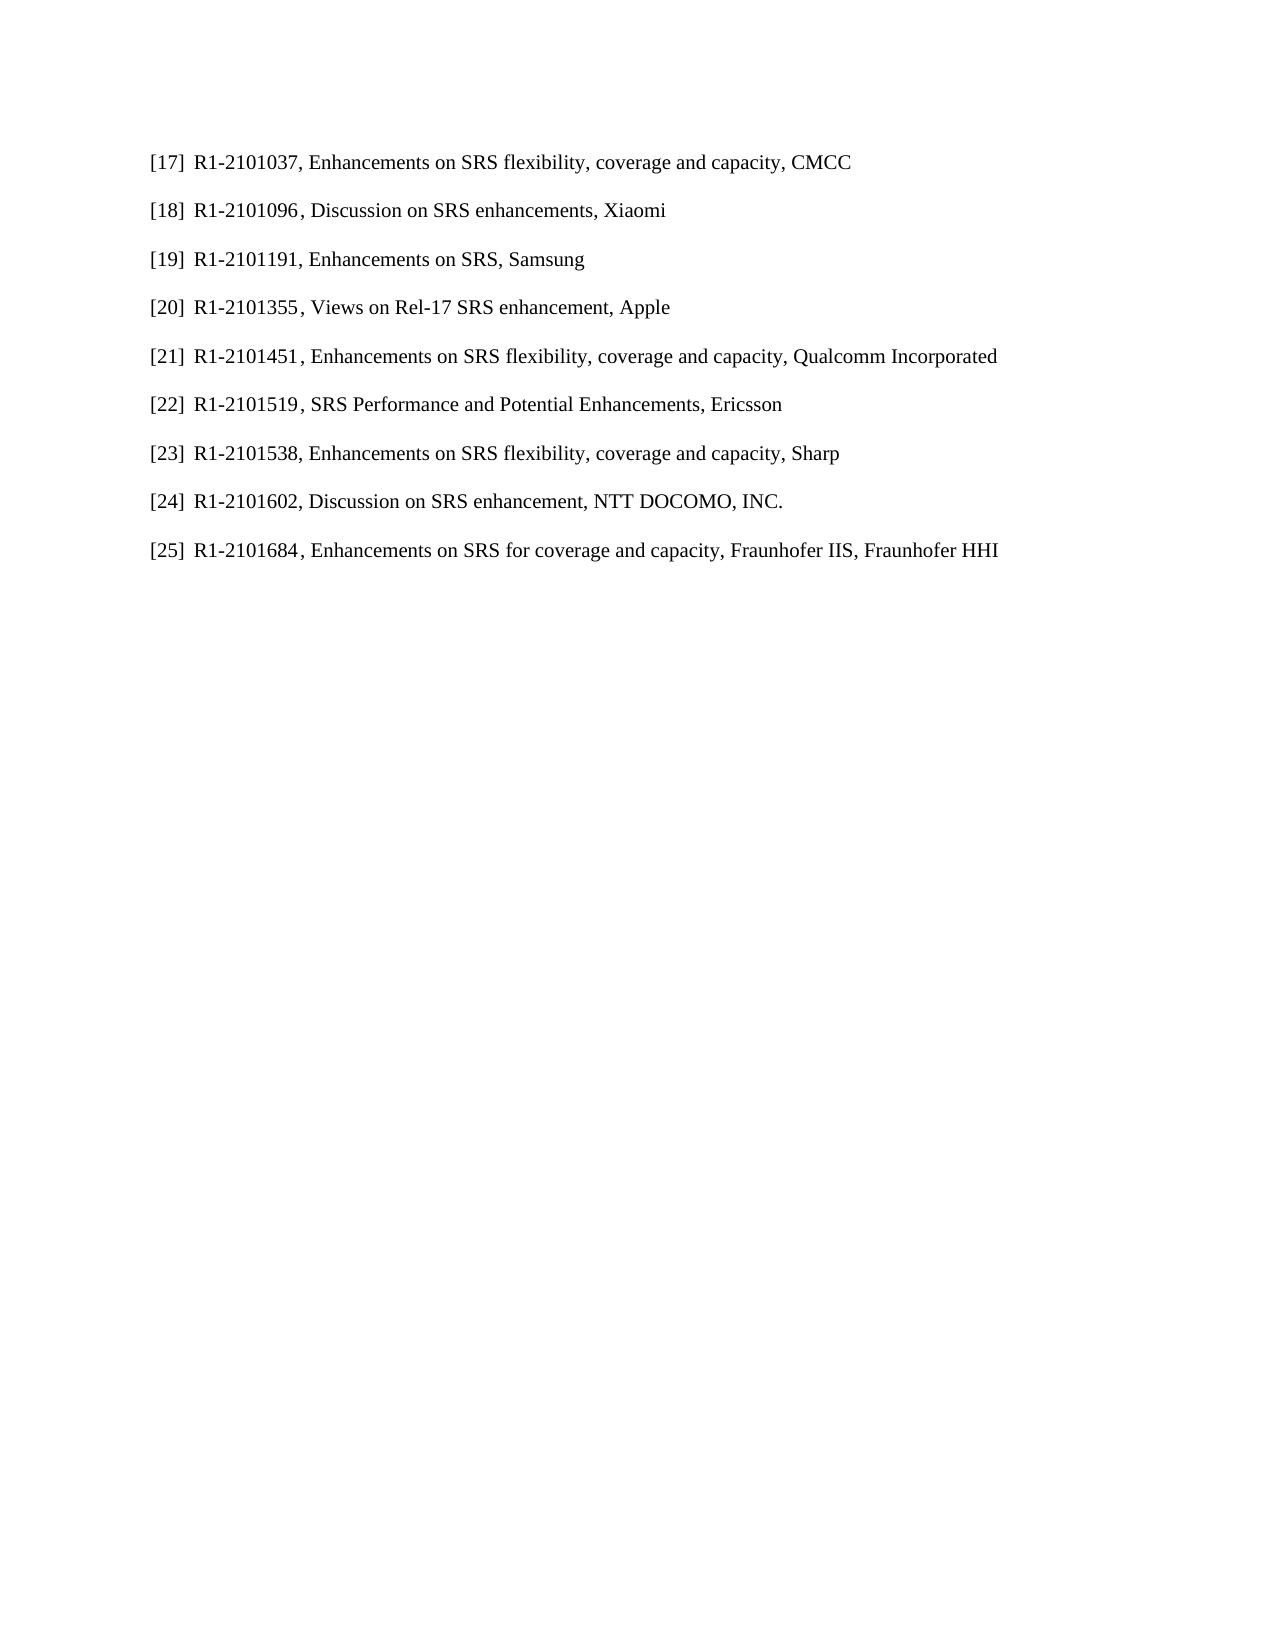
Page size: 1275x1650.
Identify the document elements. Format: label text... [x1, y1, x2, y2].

list R1-2101519 , SRS Performance and Potential Enhancements, Ericsson [150, 392, 1125, 416]
list R1-2101037, Enhancements on SRS flexibility, coverage and capacity, CMCC [150, 150, 1125, 174]
list R1-2101684 , Enhancements on SRS for coverage and capacity, Fraunhofer IIS, Fraunhofer HHI [150, 537, 1125, 562]
list R1-2101602, Discussion on SRS enhancement, NTT DOCOMO, INC. [150, 489, 1125, 513]
list R1-2101191, Enhancements on SRS, Samsung [150, 247, 1125, 271]
list R1-2101451 , Enhancements on SRS flexibility, coverage and capacity, Qualcomm Incorporated [150, 344, 1125, 368]
list R1-2101355 , Views on Rel-17 SRS enhancement, Apple [150, 295, 1125, 319]
list R1-2101538, Enhancements on SRS flexibility, coverage and capacity, Sharp [150, 441, 1125, 465]
list R1-2101096 , Discussion on SRS enhancements, Xiaomi [150, 198, 1125, 222]
